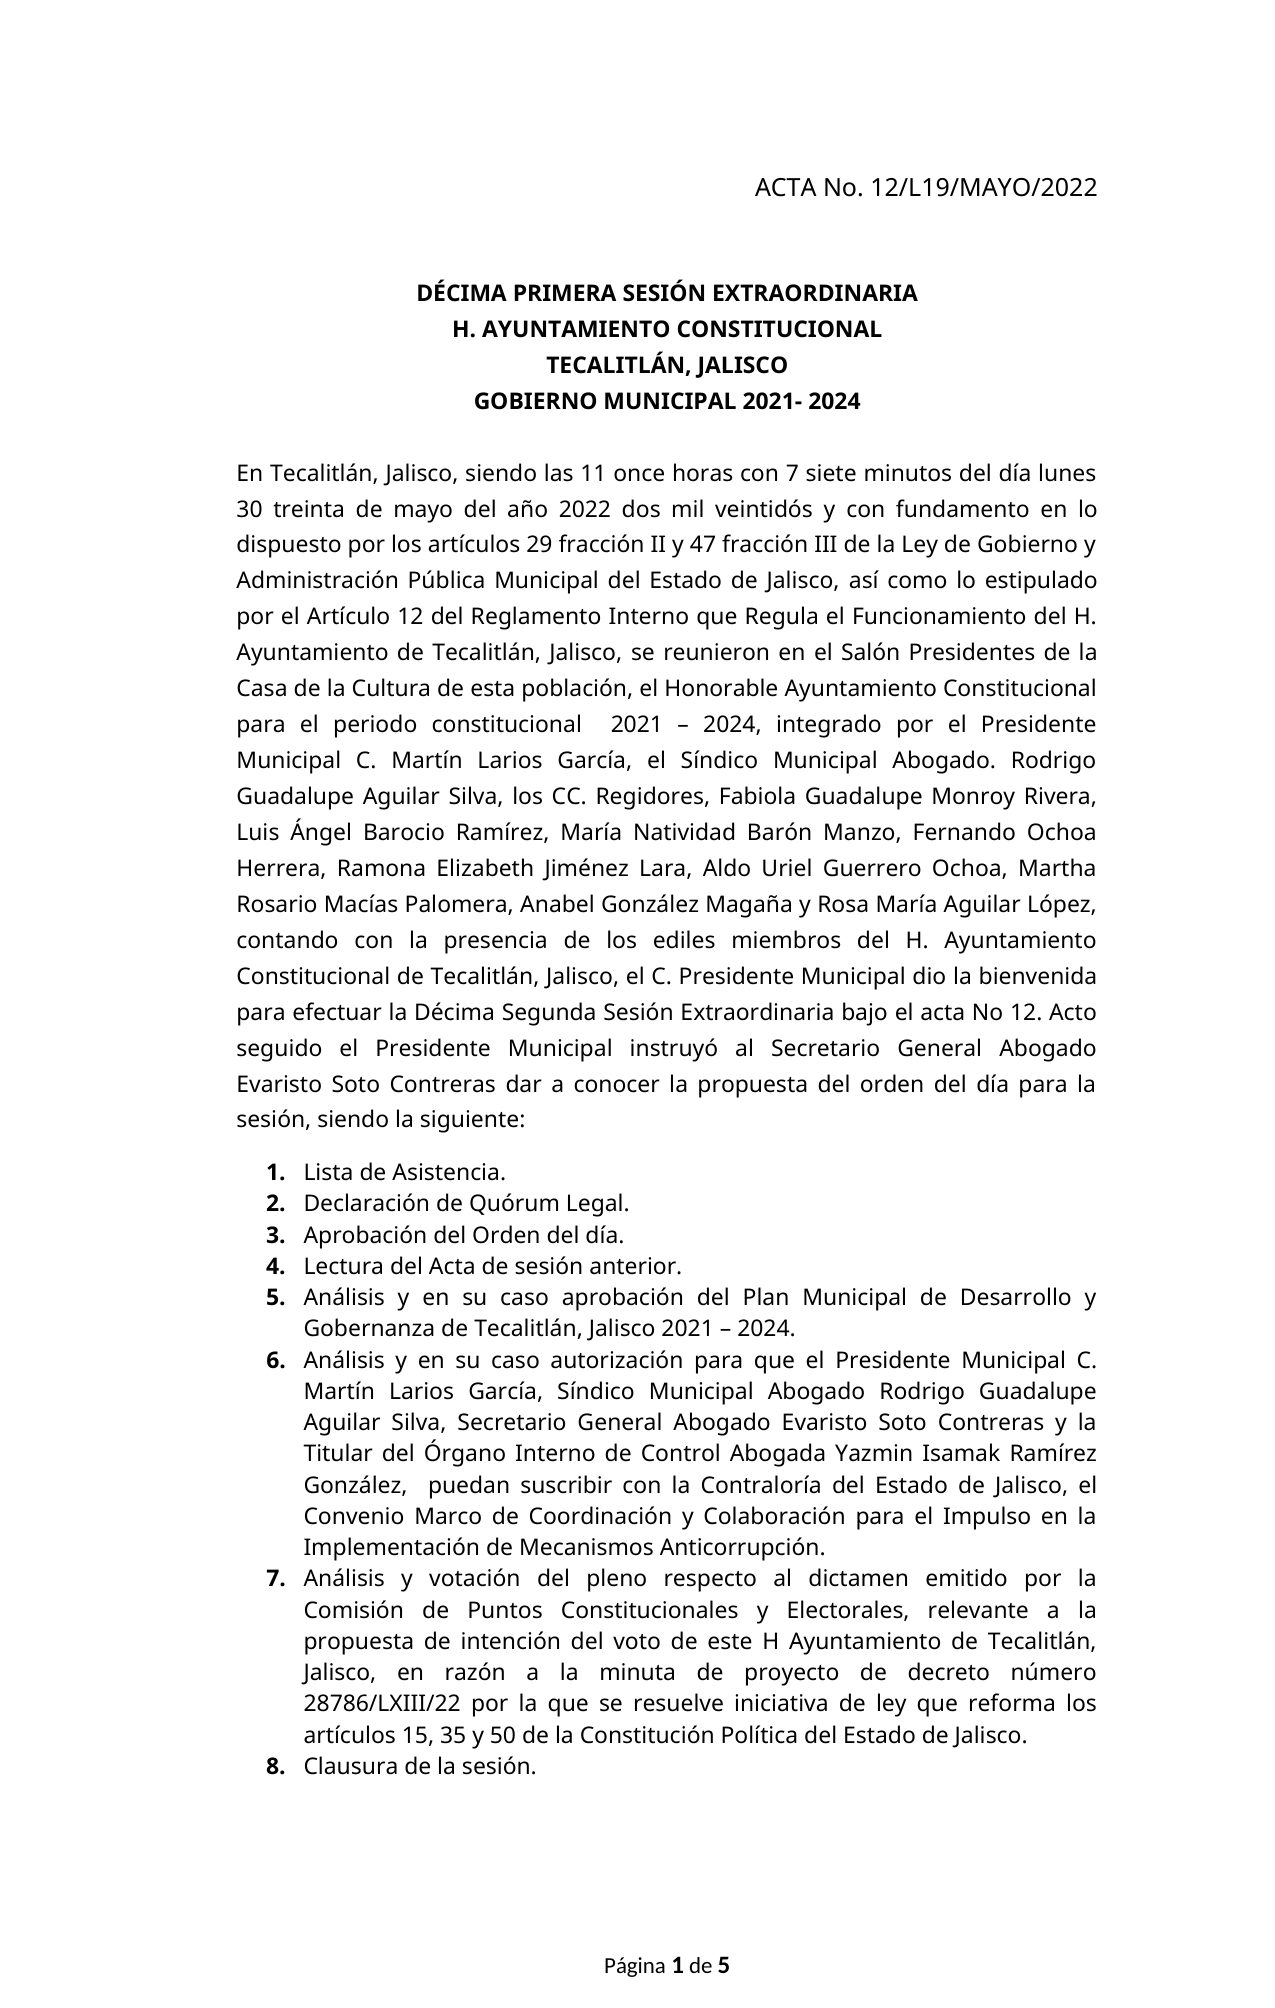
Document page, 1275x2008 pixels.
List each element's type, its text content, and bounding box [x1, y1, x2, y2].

text GOBIERNO MUNICIPAL 2021- 2024 [236, 385, 1098, 416]
list Análisis y votación del pleno respecto al dictamen emitido por la Comisión de Puntos Constitucionales y Electorales, relevante a la propuesta de intención del voto de este H Ayuntamiento de Tecalitlán, Jalisco, en razón a la minuta de proyecto de decreto número 28786/LXIII/22 por la que se resuelve iniciativa de ley que reforma los artículos 15, 35 y 50 de la Constitución Política del Estado de Jalisco. [266, 1562, 1098, 1750]
list Lectura del Acta de sesión anterior. [266, 1250, 1098, 1281]
text H. AYUNTAMIENTO CONSTITUCIONAL [236, 313, 1098, 344]
list Análisis y en su caso aprobación del Plan Municipal de Desarrollo y Gobernanza de Tecalitlán, Jalisco 2021 – 2024. [266, 1281, 1098, 1343]
text DÉCIMA PRIMERA SESIÓN EXTRAORDINARIA [236, 277, 1098, 308]
list Declaración de Quórum Legal. [266, 1187, 1098, 1218]
text En Tecalitlán, Jalisco, siendo las 11 once horas con 7 siete minutos del día lunes 30 treinta de mayo del año 2022 dos mil veintidós y con fundamento en lo dispuesto por los artículos 29 fracción II y 47 fracción III de la Ley de Gobierno y Administración Pública Municipal del Estado de Jalisco, así como lo estipulado por el Artículo 12 del Reglamento Interno que Regula el Funcionamiento del H. Ayuntamiento de Tecalitlán, Jalisco, se reunieron en el Salón Presidentes de la Casa de la Cultura de esta población, el Honorable Ayuntamiento Constitucional para el periodo constitucional 2021 – 2024, integrado por el Presidente Municipal C. Martín Larios García, el Síndico Municipal Abogado. Rodrigo Guadalupe Aguilar Silva, los CC. Regidores, Fabiola Guadalupe Monroy Rivera, Luis Ángel Barocio Ramírez, María Natividad Barón Manzo, Fernando Ochoa Herrera, Ramona Elizabeth Jiménez Lara, Aldo Uriel Guerrero Ochoa, Martha Rosario Macías Palomera, Anabel González Magaña y Rosa María Aguilar López, contando con la presencia de los ediles miembros del H. Ayuntamiento Constitucional de Tecalitlán, Jalisco, el C. Presidente Municipal dio la bienvenida para efectuar la Décima Segunda Sesión Extraordinaria bajo el acta No 12. Acto seguido el Presidente Municipal instruyó al Secretario General Abogado Evaristo Soto Contreras dar a conocer la propuesta del orden del día para la sesión, siendo la siguiente: [236, 457, 1098, 1135]
text TECALITLÁN, JALISCO [236, 349, 1098, 380]
list Aprobación del Orden del día. [266, 1218, 1098, 1250]
list Clausura de la sesión. [266, 1750, 1098, 1781]
list Análisis y en su caso autorización para que el Presidente Municipal C. Martín Larios García, Síndico Municipal Abogado Rodrigo Guadalupe Aguilar Silva, Secretario General Abogado Evaristo Soto Contreras y la Titular del Órgano Interno de Control Abogada Yazmin Isamak Ramírez González, puedan suscribir con la Contraloría del Estado de Jalisco, el Convenio Marco de Coordinación y Colaboración para el Impulso en la Implementación de Mecanismos Anticorrupción. [266, 1343, 1098, 1562]
list Lista de Asistencia. [266, 1156, 1098, 1187]
